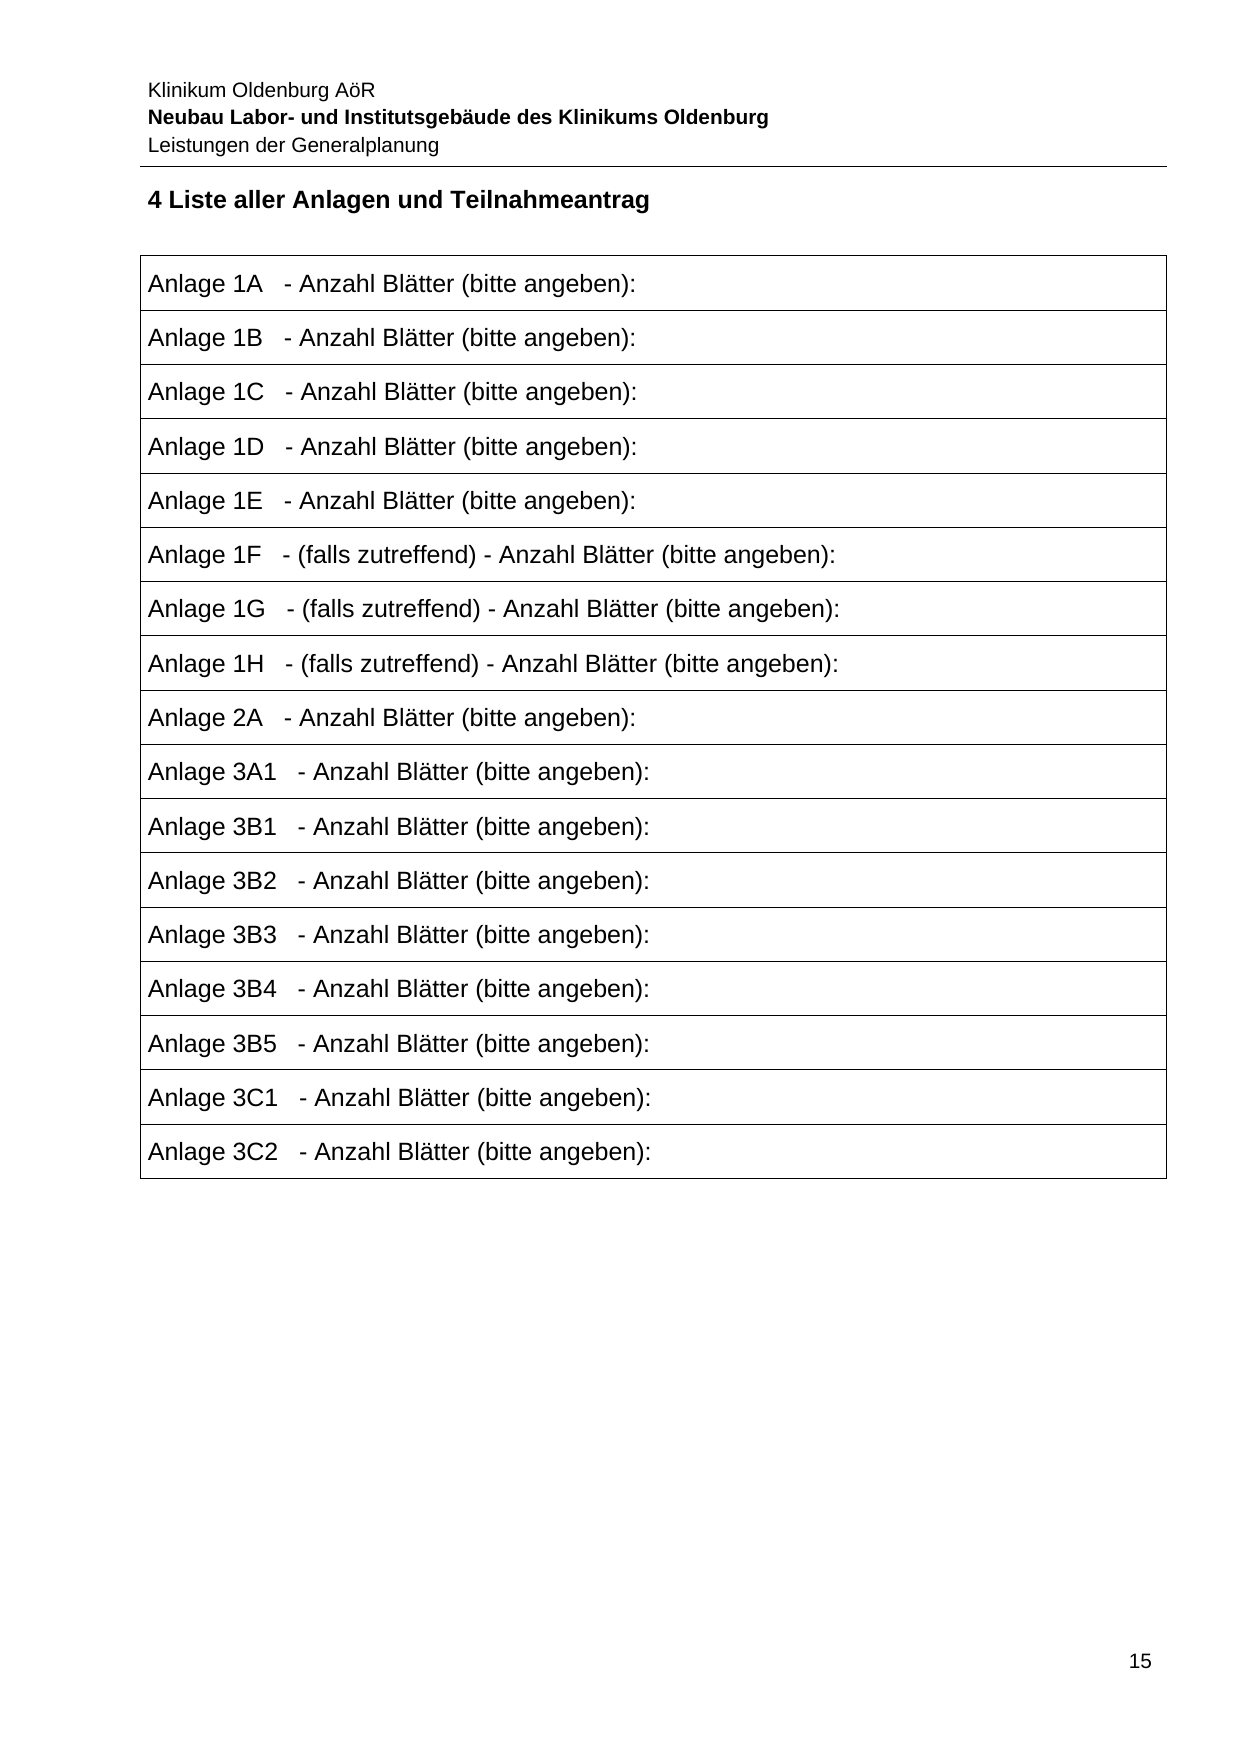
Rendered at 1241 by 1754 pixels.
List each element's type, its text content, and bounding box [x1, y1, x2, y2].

table_cell Anlage 2A - Anzahl Blätter (bitte angeben): [141, 691, 1166, 744]
table_cell Anlage 1F - (falls zutreffend) - Anzahl Blätter (bitte angeben): [141, 528, 1166, 581]
table_cell Anlage 3B2 - Anzahl Blätter (bitte angeben): [141, 853, 1166, 907]
table_cell Anlage 1C - Anzahl Blätter (bitte angeben): [141, 365, 1166, 418]
table_cell Anlage 3C1 - Anzahl Blätter (bitte angeben): [141, 1070, 1166, 1124]
table_cell Anlage 3A1 - Anzahl Blätter (bitte angeben): [141, 745, 1166, 798]
table_cell Anlage 3B4 - Anzahl Blätter (bitte angeben): [141, 962, 1166, 1015]
table_cell Anlage 1B - Anzahl Blätter (bitte angeben): [141, 311, 1166, 364]
table_cell Anlage 1G - (falls zutreffend) - Anzahl Blätter (bitte angeben): [141, 582, 1166, 635]
table_cell Anlage 3C2 - Anzahl Blätter (bitte angeben): [141, 1125, 1166, 1178]
table_cell Anlage 1E - Anzahl Blätter (bitte angeben): [141, 474, 1166, 527]
table_header Anlage 1A - Anzahl Blätter (bitte angeben): [141, 256, 1166, 309]
table_cell Anlage 3B5 - Anzahl Blätter (bitte angeben): [141, 1016, 1166, 1069]
table_cell Anlage 3B1 - Anzahl Blätter (bitte angeben): [141, 799, 1166, 852]
table_cell Anlage 1D - Anzahl Blätter (bitte angeben): [141, 419, 1166, 472]
text 4 Liste aller Anlagen und Teilnahmeantrag [148, 185, 1152, 214]
table_cell Anlage 3B3 - Anzahl Blätter (bitte angeben): [141, 908, 1166, 961]
table_cell Anlage 1H - (falls zutreffend) - Anzahl Blätter (bitte angeben): [141, 636, 1166, 689]
